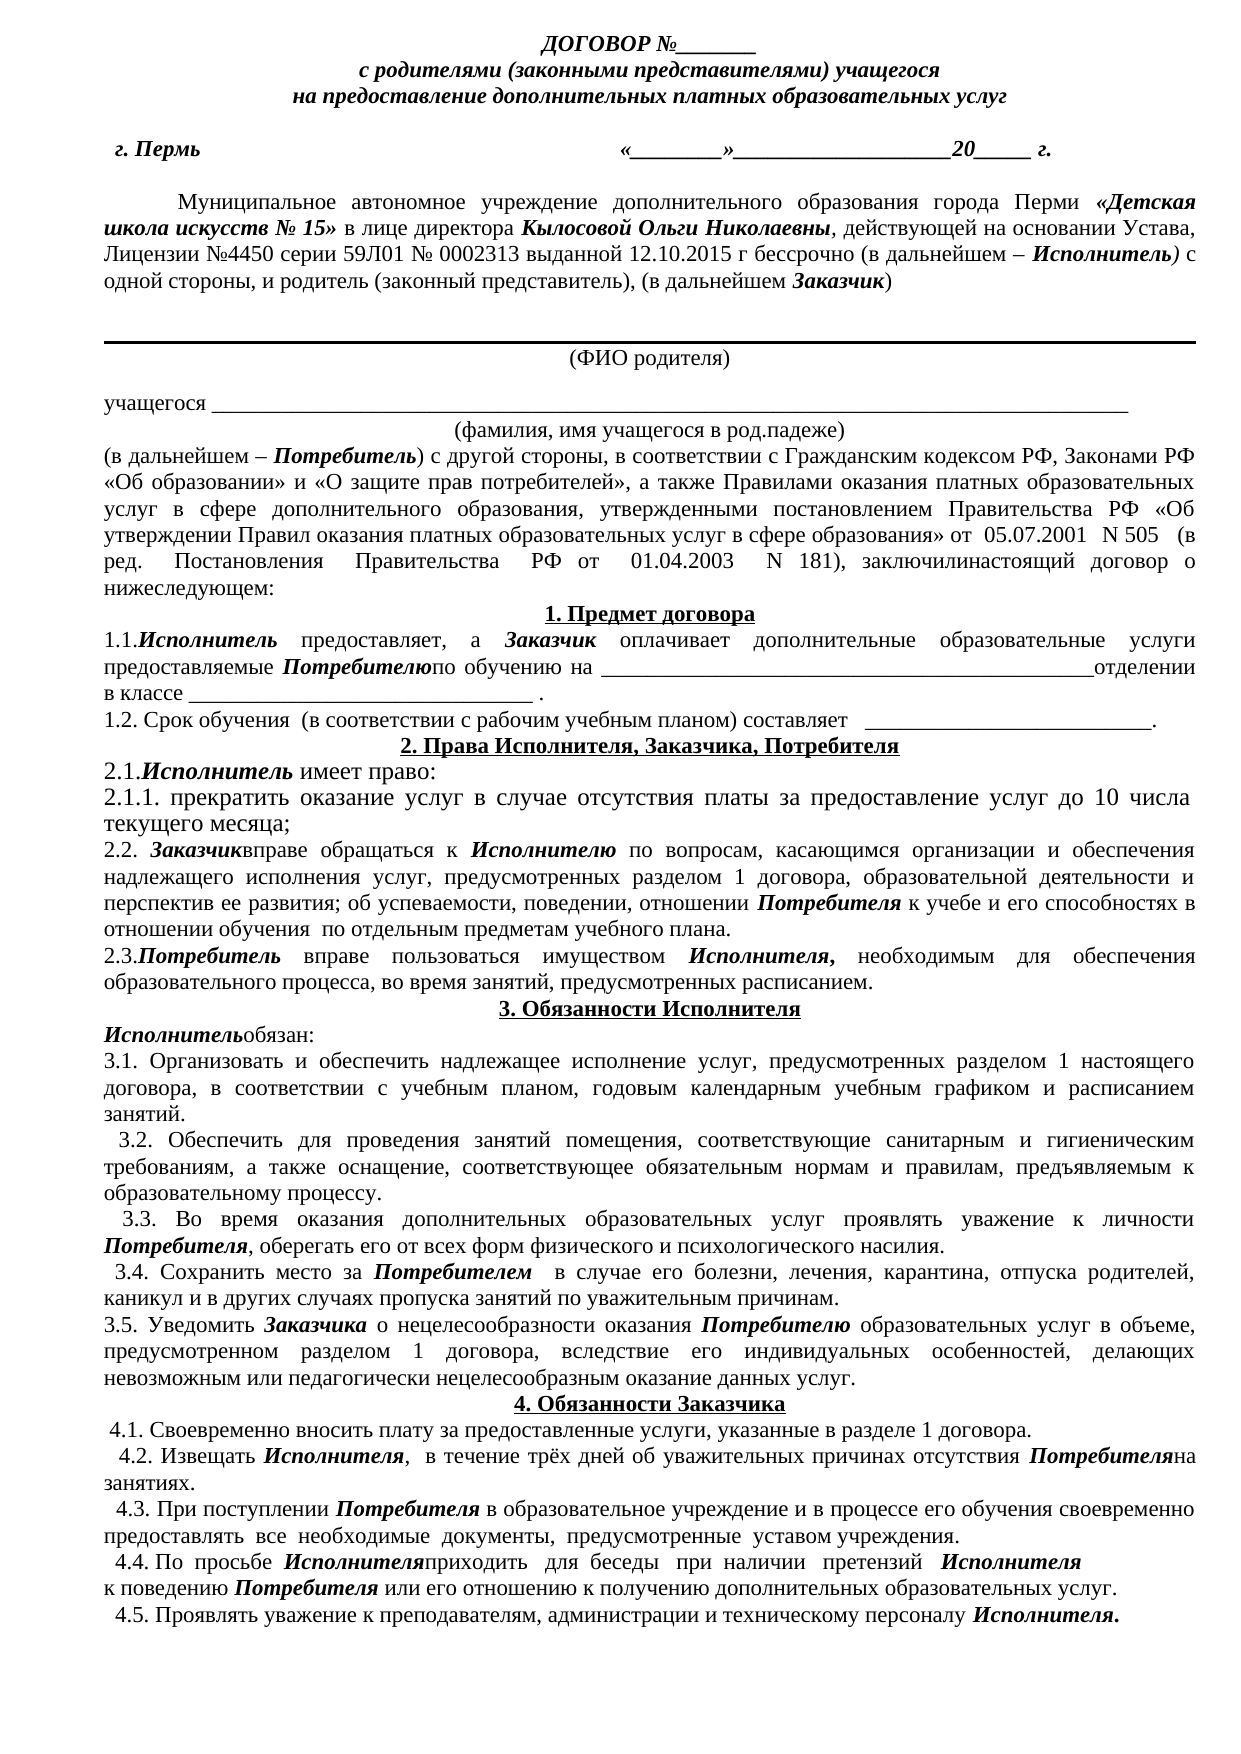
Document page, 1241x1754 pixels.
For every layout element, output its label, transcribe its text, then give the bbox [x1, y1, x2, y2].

text на предоставление дополнительных платных образовательных услуг [103, 82, 1196, 109]
text 3.1. Организовать и обеспечить надлежащее исполнение услуг, предусмотренных разделом 1 настоящего договора, в соответствии с учебным планом, годовым календарным учебным графиком и расписанием занятий. [103, 1047, 1196, 1126]
text учащегося ________________________________________________________________________________ [103, 389, 1196, 416]
text 4.4. По просьбе Исполнителяприходить для беседы при наличии претензий Исполнителя [103, 1548, 1196, 1574]
text 1.1.Исполнитель предоставляет, а Заказчик оплачивает дополнительные образовательные услуги предоставляемые Потребителюпо обучению на ___________________________________________отделении в классе ______________________________ . [103, 627, 1196, 706]
text (в дальнейшем – Потребитель) с другой стороны, в соответствии с Гражданским кодексом РФ, Законами РФ «Об образовании» и «О защите прав потребителей», а также Правилами оказания платных образовательных услуг в сфере дополнительного образования, утвержденными постановлением Правительства РФ «Об утверждении Правил оказания платных образовательных услуг в сфере образования» от 05.07.2001 N 505 (в ред. Постановления Правительства РФ от 01.04.2003 N 181), заключилинастоящий договор о нижеследующем: [103, 442, 1196, 600]
text 2.2. Заказчиквправе обращаться к Исполнителю по вопросам, касающимся организации и обеспечения надлежащего исполнения услуг, предусмотренных разделом 1 договора, образовательной деятельности и перспектив ее развития; об успеваемости, поведении, отношении Потребителя к учебе и его способностях в отношении обучения по отдельным предметам учебного плана. [103, 836, 1196, 942]
text 3.2. Обеспечить для проведения занятий помещения, соответствующие санитарным и гигиеническим требованиям, а также оснащение, соответствующее обязательным нормам и правилам, предъявляемым к образовательному процессу. [103, 1126, 1196, 1205]
text 4.5. Проявлять уважение к преподавателям, администрации и техническому персоналу Исполнителя. [103, 1601, 1196, 1627]
text Муниципальное автономное учреждение дополнительного образования города Перми «Детская школа искусств № 15» в лице директора Кылосовой Ольги Николаевны, действующей на основании Устава, Лицензии №4450 серии 59Л01 № 0002313 выданной 12.10.2015 г бессрочно (в дальнейшем – Исполнитель) с одной стороны, и родитель (законный представитель), (в дальнейшем Заказчик) [103, 188, 1196, 293]
text ДОГОВОР №_______ [103, 29, 1196, 56]
text Исполнительобязан: [103, 1021, 1196, 1047]
text 4.1. Своевременно вносить плату за предоставленные услуги, указанные в разделе 1 договора. [103, 1416, 1196, 1443]
text г. Пермь «________»___________________20_____ г. [103, 135, 1196, 161]
text 2.1.1. прекратить оказание услуг в случае отсутствия платы за предоставление услуг до 10 числа текущего месяца; [103, 784, 1191, 836]
text с родителями (законными представителями) учащегося [103, 56, 1196, 82]
text 3.3. Во время оказания дополнительных образовательных услуг проявлять уважение к личности Потребителя, оберегать его от всех форм физического и психологического насилия. [103, 1205, 1196, 1258]
text 2.3.Потребитель вправе пользоваться имуществом Исполнителя, необходимым для обеспечения образовательного процесса, во время занятий, предусмотренных расписанием. [103, 942, 1196, 994]
text 1.2. Срок обучения (в соответствии с рабочим учебным планом) составляет _________________________. [103, 706, 1196, 732]
text 2.1.Исполнитель имеет право: [103, 758, 1191, 784]
text 3. Обязанности Исполнителя [103, 994, 1196, 1021]
text (фамилия, имя учащегося в род.падеже) [103, 416, 1196, 442]
text 3.5. Уведомить Заказчика о нецелесообразности оказания Потребителю образовательных услуг в объеме, предусмотренном разделом 1 договора, вследствие его индивидуальных особенностей, делающих невозможным или педагогически нецелесообразным оказание данных услуг. [103, 1311, 1196, 1390]
text (ФИО родителя) [103, 344, 1196, 370]
text к поведению Потребителя или его отношению к получению дополнительных образовательных услуг. [103, 1574, 1196, 1601]
text 4.3. При поступлении Потребителя в образовательное учреждение и в процессе его обучения своевременно предоставлять все необходимые документы, предусмотренные уставом учреждения. [103, 1495, 1196, 1548]
text 1. Предмет договора [103, 600, 1196, 627]
text 4.2. Извещать Исполнителя, в течение трёх дней об уважительных причинах отсутствия Потребителяна занятиях. [103, 1443, 1196, 1495]
text 4. Обязанности Заказчика [103, 1390, 1196, 1416]
text 2. Права Исполнителя, Заказчика, Потребителя [103, 732, 1196, 758]
text 3.4. Сохранить место за Потребителем в случае его болезни, лечения, карантина, отпуска родителей, каникул и в других случаях пропуска занятий по уважительным причинам. [103, 1258, 1196, 1311]
